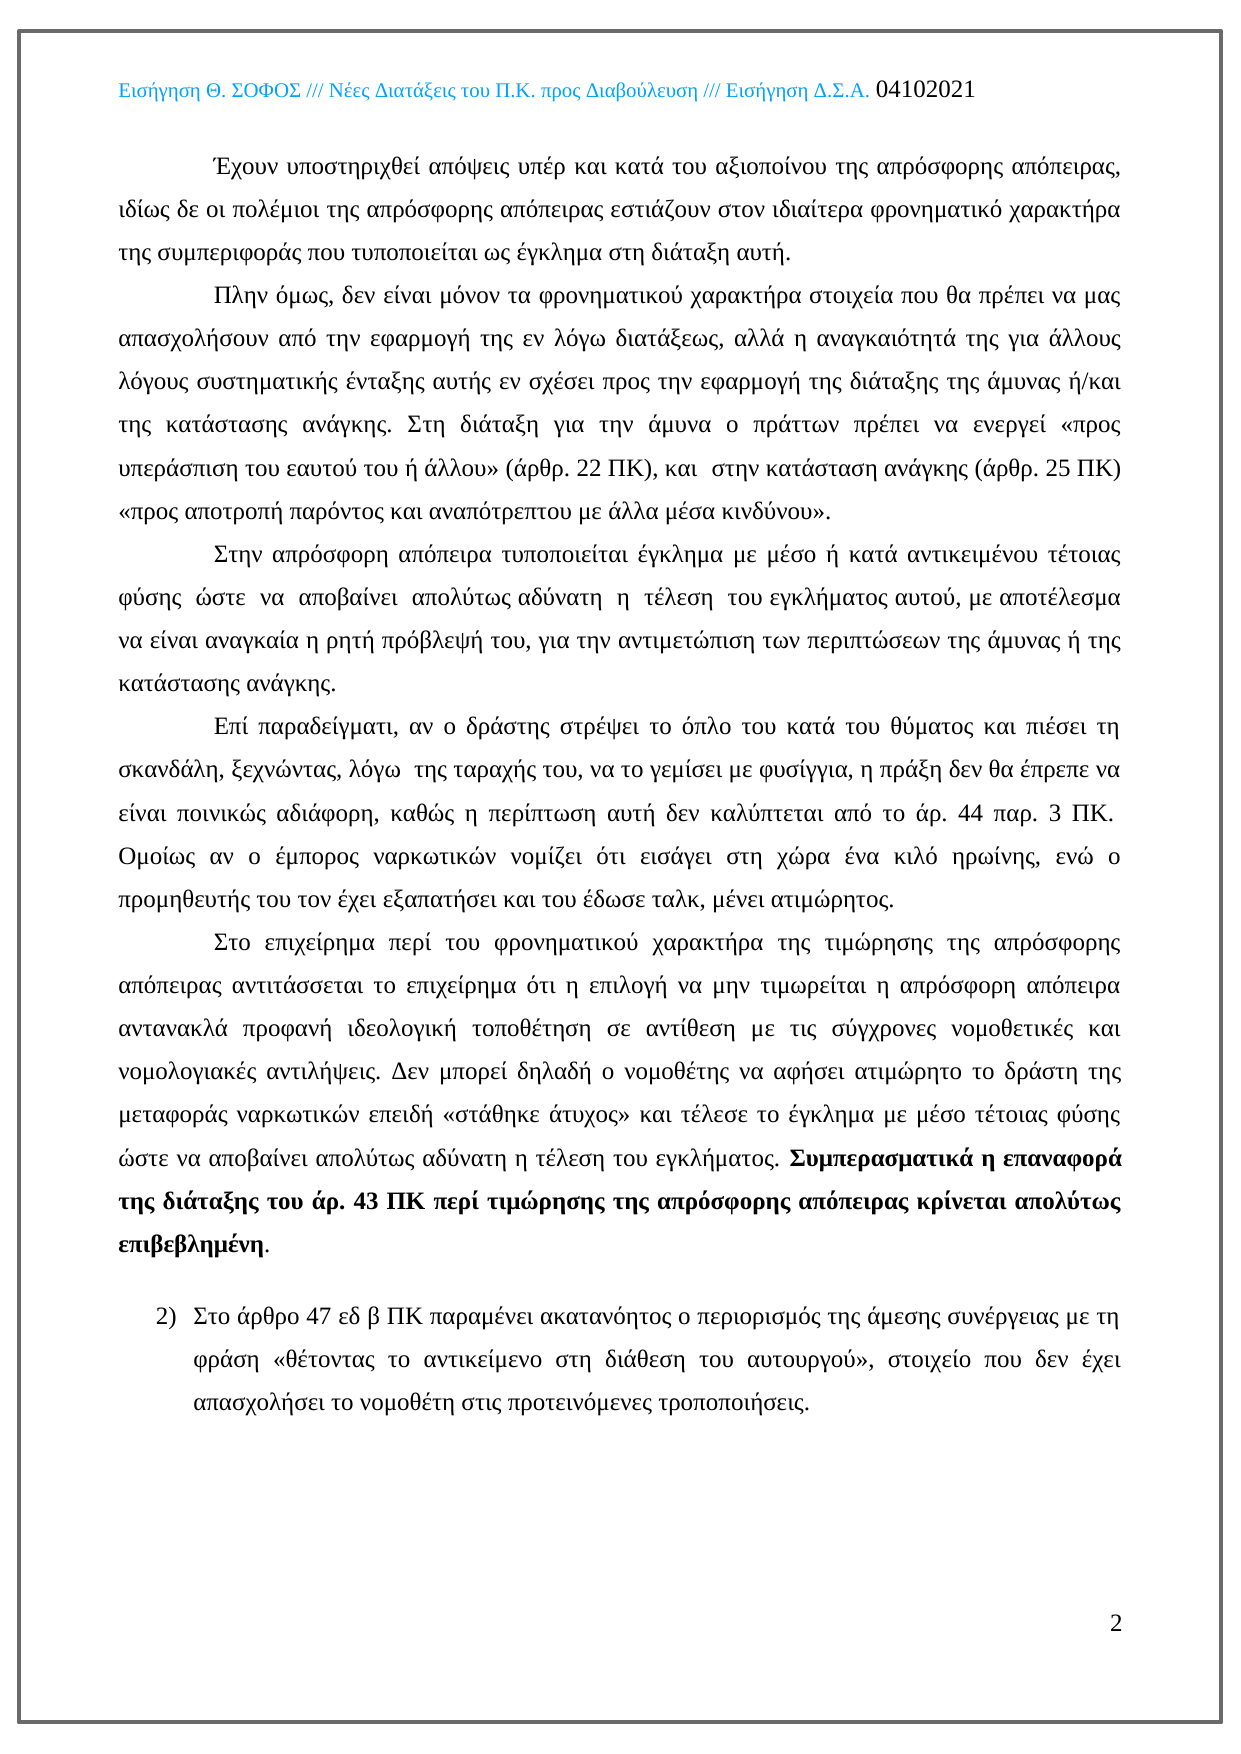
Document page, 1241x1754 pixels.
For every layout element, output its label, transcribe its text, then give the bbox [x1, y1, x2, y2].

text Στο επιχείρημα περί του φρονηματικού χαρακτήρα της τιμώρησης της απρόσφορης απόπειρας αντιτάσσεται το επιχείρημα ότι η επιλογή να μην τιμωρείται η απρόσφορη απόπειρα αντανακλά προφανή ιδεολογική τοποθέτηση σε αντίθεση με τις σύγχρονες νομοθετικές και νομολογιακές αντιλήψεις. Δεν μπορεί δηλαδή ο νομοθέτης να αφήσει ατιμώρητο το δράστη της μεταφοράς ναρκωτικών επειδή «στάθηκε άτυχος» και τέλεσε το έγκλημα με μέσο τέτοιας φύσης ώστε να αποβαίνει απολύτως αδύνατη η τέλεση του εγκλήματος. Συμπερασματικά η επαναφορά της διάταξης του άρ. 43 ΠΚ περί τιμώρησης της απρόσφορης απόπειρας κρίνεται απολύτως επιβεβλημένη. [118, 927, 1122, 1258]
list Στο άρθρο 47 εδ β ΠΚ παραμένει ακατανόητος ο περιορισμός της άμεσης συνέργειας με τη φράση «θέτοντας το αντικείμενο στη διάθεση του αυτουργού», στοιχείο που δεν έχει απασχολήσει το νομοθέτη στις προτεινόμενες τροποποιήσεις. [156, 1301, 1122, 1416]
text Πλην όμως, δεν είναι μόνον τα φρονηματικού χαρακτήρα στοιχεία που θα πρέπει να μας απασχολήσουν από την εφαρμογή της εν λόγω διατάξεως, αλλά η αναγκαιότητά της για άλλους λόγους συστηματικής ένταξης αυτής εν σχέσει προς την εφαρμογή της διάταξης της άμυνας ή/και της κατάστασης ανάγκης. Στη διάταξη για την άμυνα ο πράττων πρέπει να ενεργεί «προς υπεράσπιση του εαυτού του ή άλλου» (άρθρ. 22 ΠΚ), και στην κατάσταση ανάγκης (άρθρ. 25 ΠΚ) «προς αποτροπή παρόντος και αναπότρεπτου με άλλα μέσα κινδύνου». [118, 280, 1122, 524]
text Επί παραδείγματι, αν ο δράστης στρέψει το όπλο του κατά του θύματος και πιέσει τη σκανδάλη, ξεχνώντας, λόγω της ταραχής του, να το γεμίσει με φυσίγγια, η πράξη δεν θα έπρεπε να είναι ποινικώς αδιάφορη, καθώς η περίπτωση αυτή δεν καλύπτεται από το άρ. 44 παρ. 3 ΠΚ. Ομοίως αν ο έμπορος ναρκωτικών νομίζει ότι εισάγει στη χώρα ένα κιλό ηρωίνης, ενώ ο προμηθευτής του τον έχει εξαπατήσει και του έδωσε ταλκ, μένει ατιμώρητος. [118, 711, 1122, 913]
text Έχουν υποστηριχθεί απόψεις υπέρ και κατά του αξιοποίνου της απρόσφορης απόπειρας, ιδίως δε οι πολέμιοι της απρόσφορης απόπειρας εστιάζουν στον ιδιαίτερα φρονηματικό χαρακτήρα της συμπεριφοράς που τυποποιείται ως έγκλημα στη διάταξη αυτή. [118, 151, 1122, 266]
text Στην απρόσφορη απόπειρα τυποποιείται έγκλημα με μέσο ή κατά αντικειμένου τέτοιας φύσης ώστε να αποβαίνει απολύτως αδύνατη η τέλεση του εγκλήματος αυτού, με αποτέλεσμα να είναι αναγκαία η ρητή πρόβλεψή του, για την αντιμετώπιση των περιπτώσεων της άμυνας ή της κατάστασης ανάγκης. [118, 539, 1122, 697]
